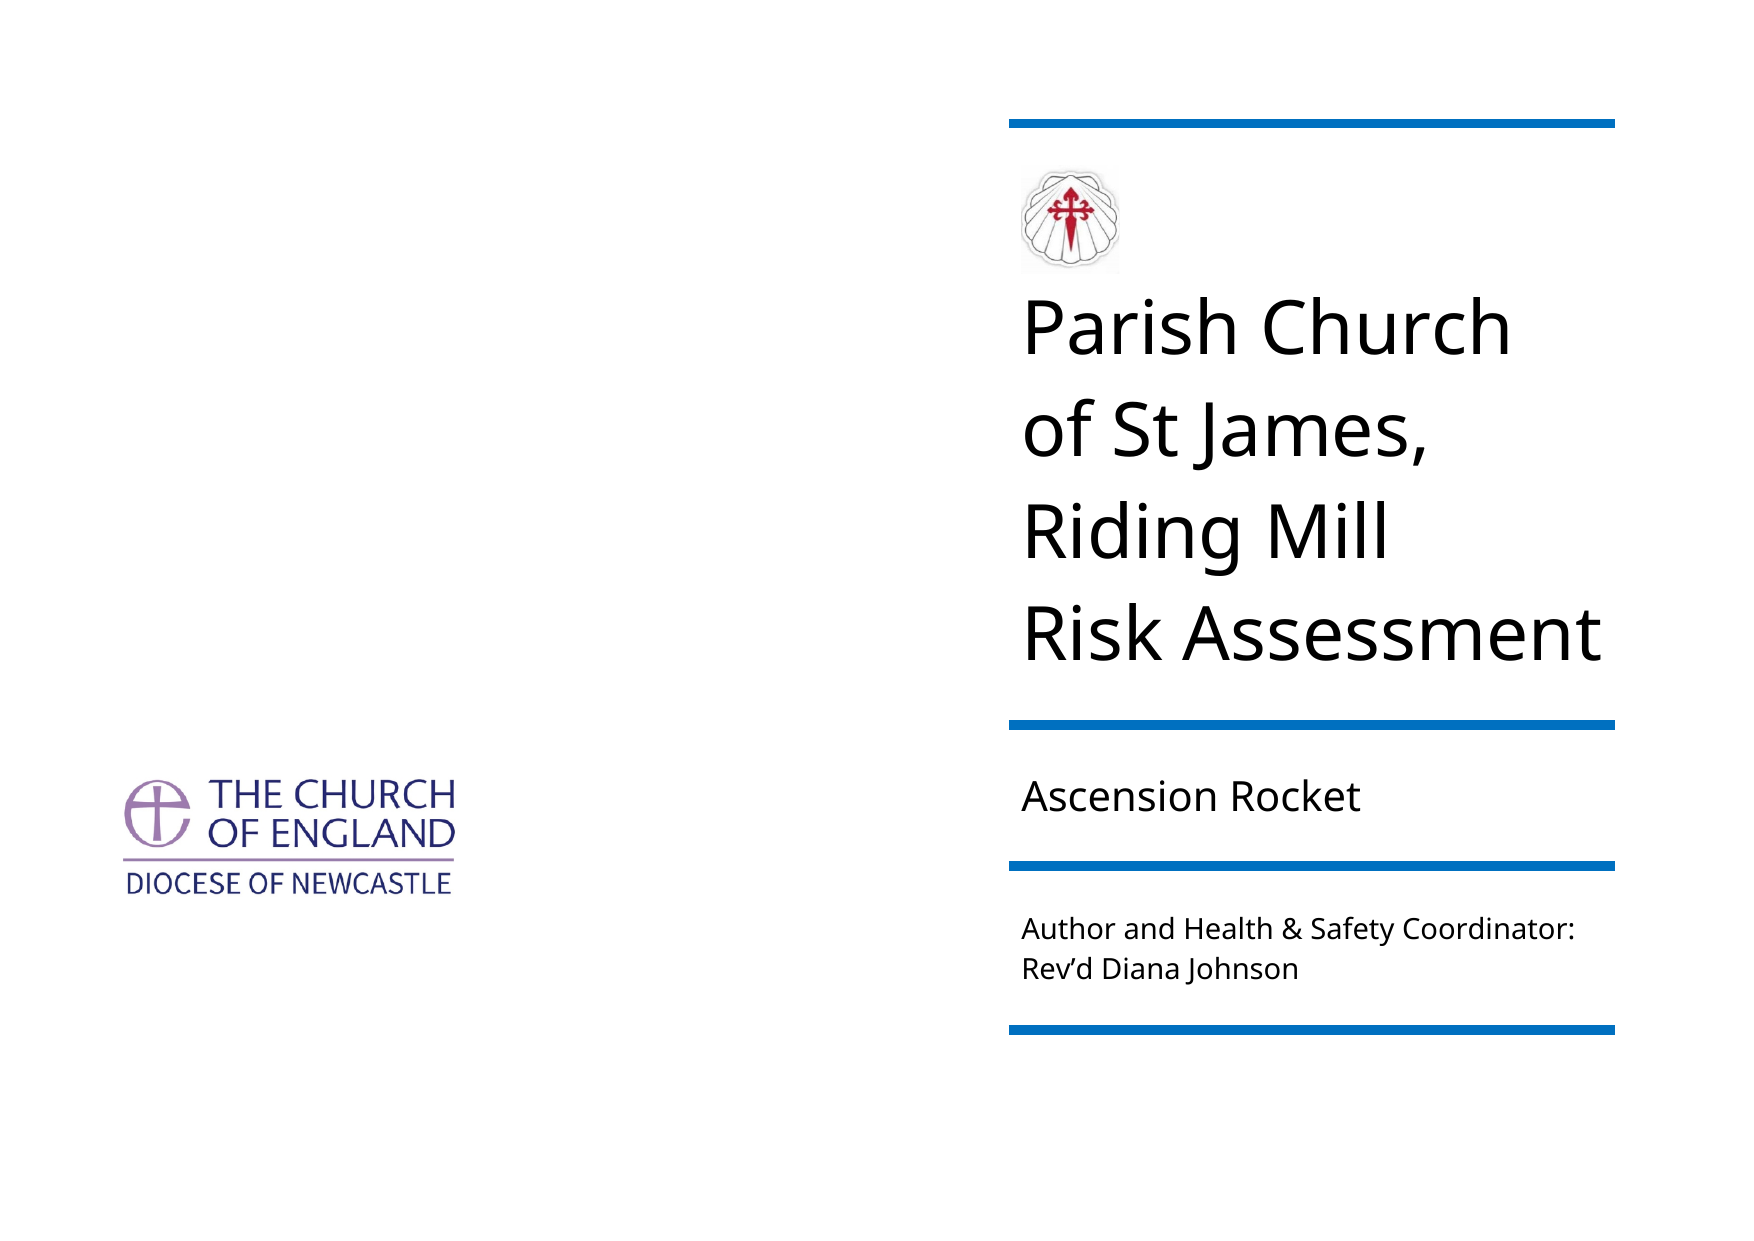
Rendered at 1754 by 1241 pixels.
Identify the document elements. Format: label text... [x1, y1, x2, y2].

table_cell Author and Health & Safety Coordinator: Rev’d Diana Johnson [1009, 871, 1614, 1025]
table_header Parish Church of St James, Riding Mill Risk Assessment [1009, 128, 1614, 720]
picture [1021, 165, 1120, 274]
picture [120, 768, 459, 903]
table_cell Ascension Rocket [1009, 730, 1614, 861]
